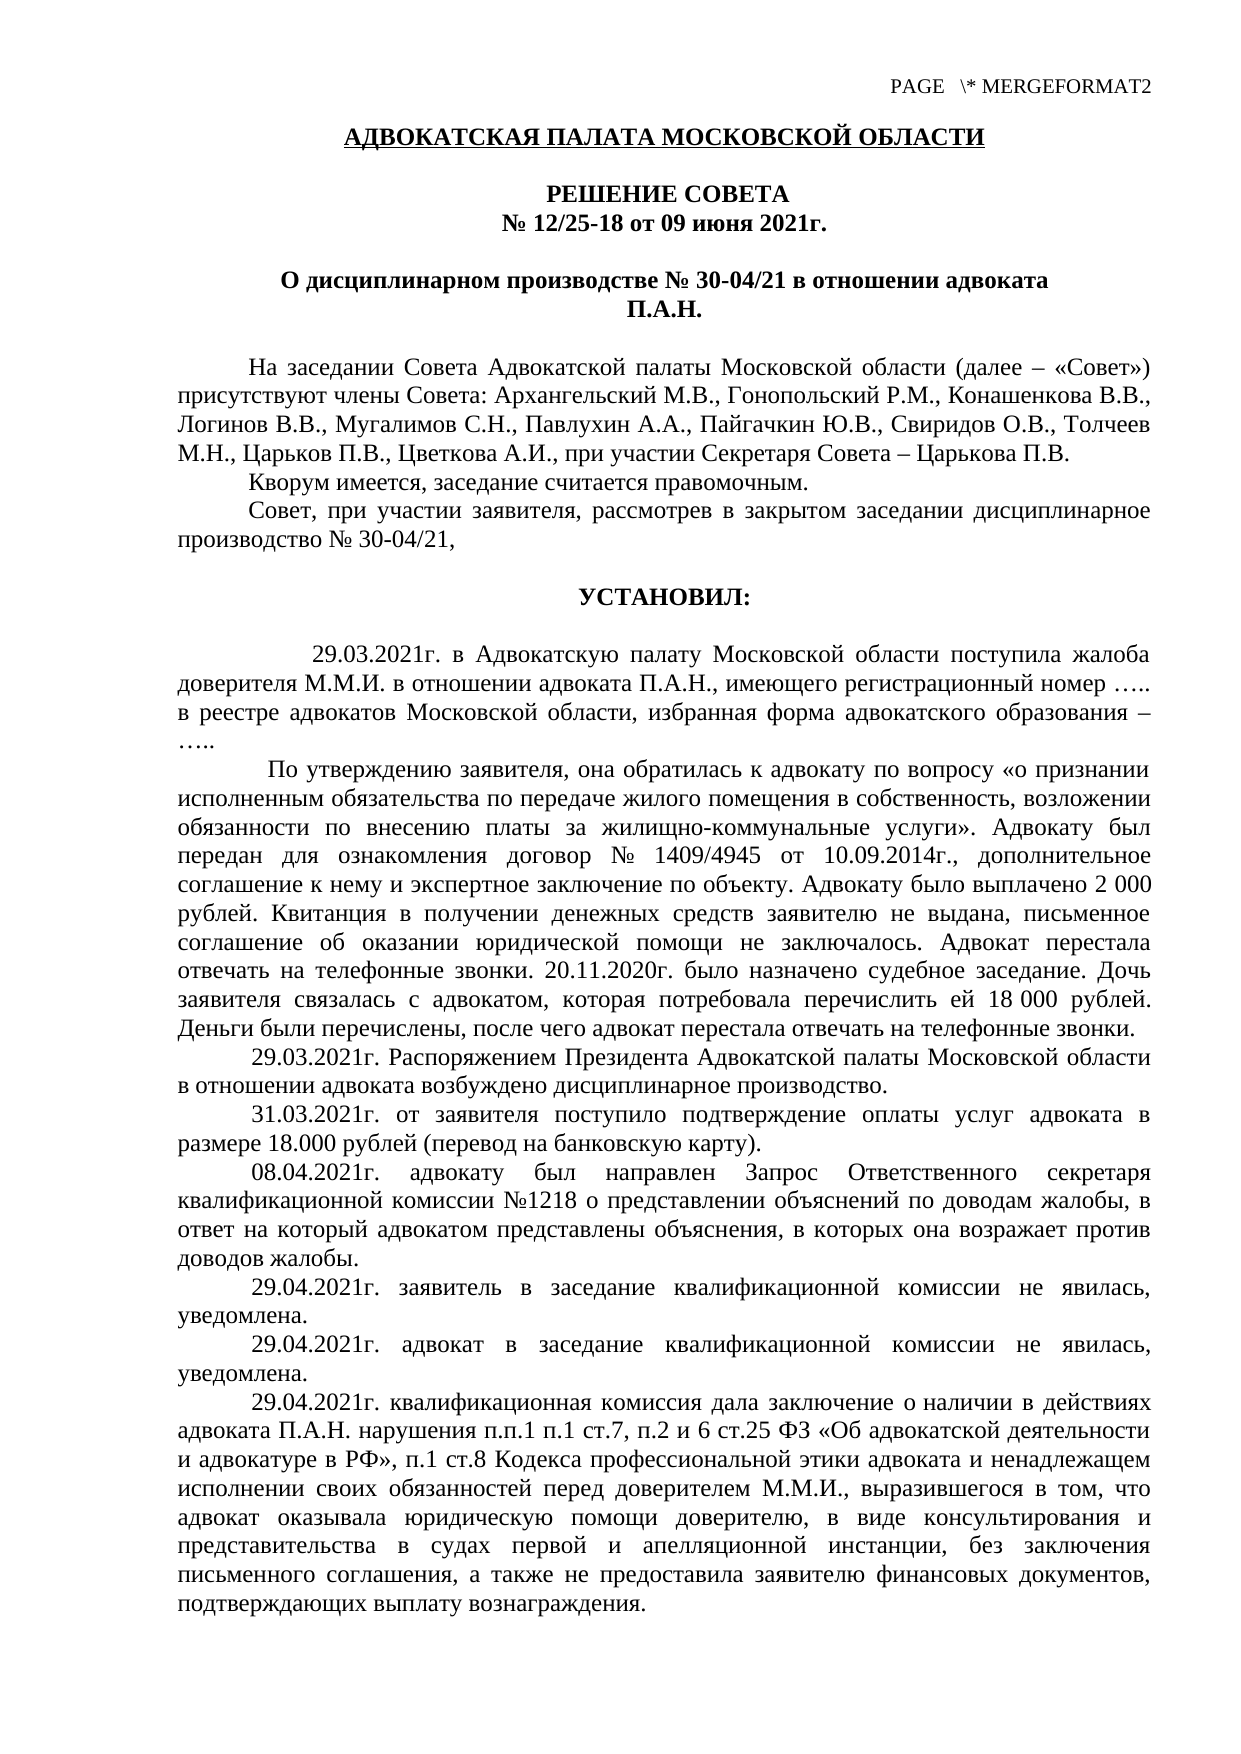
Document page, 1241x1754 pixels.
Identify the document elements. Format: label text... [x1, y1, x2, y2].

text Кворум имеется, заседание считается правомочным. [177, 467, 1152, 496]
text 29.04.2021г. квалификационная комиссия дала заключение о наличии в действиях адвоката П.А.Н. нарушения п.п.1 п.1 ст.7, п.2 и 6 ст.25 ФЗ «Об адвокатской деятельности и адвокатуре в РФ», п.1 ст.8 Кодекса профессиональной этики адвоката и ненадлежащем исполнении своих обязанностей перед доверителем М.М.И., выразившегося в том, что адвокат оказывала юридическую помощи доверителю, в виде консультирования и представительства в судах первой и апелляционной инстанции, без заключения письменного соглашения, а также не предоставила заявителю финансовых документов, подтверждающих выплату вознаграждения. [177, 1387, 1152, 1617]
text О дисциплинарном производстве № 30-04/21 в отношении адвоката [177, 266, 1152, 294]
text 29.04.2021г. заявитель в заседание квалификационной комиссии не явилась, уведомлена. [177, 1272, 1152, 1329]
text По утверждению заявителя, она обратилась к адвокату по вопросу «о признании исполненным обязательства по передаче жилого помещения в собственность, возложении обязанности по внесению платы за жилищно-коммунальные услуги». Адвокату был передан для ознакомления договор № 1409/4945 от 10.09.2014г., дополнительное соглашение к нему и экспертное заключение по объекту. Адвокату было выплачено 2 000 рублей. Квитанция в получении денежных средств заявителю не выдана, письменное соглашение об оказании юридической помощи не заключалось. Адвокат перестала отвечать на телефонные звонки. 20.11.2020г. было назначено судебное заседание. Дочь заявителя связалась с адвокатом, которая потребовала перечислить ей 18 000 рублей. Деньги были перечислены, после чего адвокат перестала отвечать на телефонные звонки. [177, 754, 1152, 1042]
text П.А.Н. [177, 294, 1152, 323]
text адвокатская палата московской области [177, 122, 1152, 151]
text УСТАНОВИЛ: [177, 582, 1152, 611]
text Решение СОВЕТА [472, 179, 1152, 208]
text На заседании Совета Адвокатской палаты Московской области (далее – «Совет») присутствуют члены Совета: Архангельский М.В., Гонопольский Р.М., Конашенкова В.В., Логинов В.В., Мугалимов С.Н., Павлухин А.А., Пайгачкин Ю.В., Свиридов О.В., Толчеев М.Н., Царьков П.В., Цветкова А.И., при участии Секретаря Совета – Царькова П.В. [177, 352, 1152, 467]
text № 12/25-18 от 09 июня 2021г. [177, 208, 1152, 237]
text 29.03.2021г. Распоряжением Президента Адвокатской палаты Московской области в отношении адвоката возбуждено дисциплинарное производство. [177, 1042, 1152, 1099]
text 29.03.2021г. в Адвокатскую палату Московской области поступила жалоба доверителя М.М.И. в отношении адвоката П.А.Н., имеющего регистрационный номер ….. в реестре адвокатов Московской области, избранная форма адвокатского образования – ….. [177, 639, 1152, 754]
text 31.03.2021г. от заявителя поступило подтверждение оплаты услуг адвоката в размере 18.000 рублей (перевод на банковскую карту). [177, 1099, 1152, 1157]
text 08.04.2021г. адвокату был направлен Запрос Ответственного секретаря квалификационной комиссии №1218 о представлении объяснений по доводам жалобы, в ответ на который адвокатом представлены объяснения, в которых она возражает против доводов жалобы. [177, 1157, 1152, 1272]
text 29.04.2021г. адвокат в заседание квалификационной комиссии не явилась, уведомлена. [177, 1329, 1152, 1387]
text Совет, при участии заявителя, рассмотрев в закрытом заседании дисциплинарное производство № 30-04/21, [177, 496, 1152, 553]
